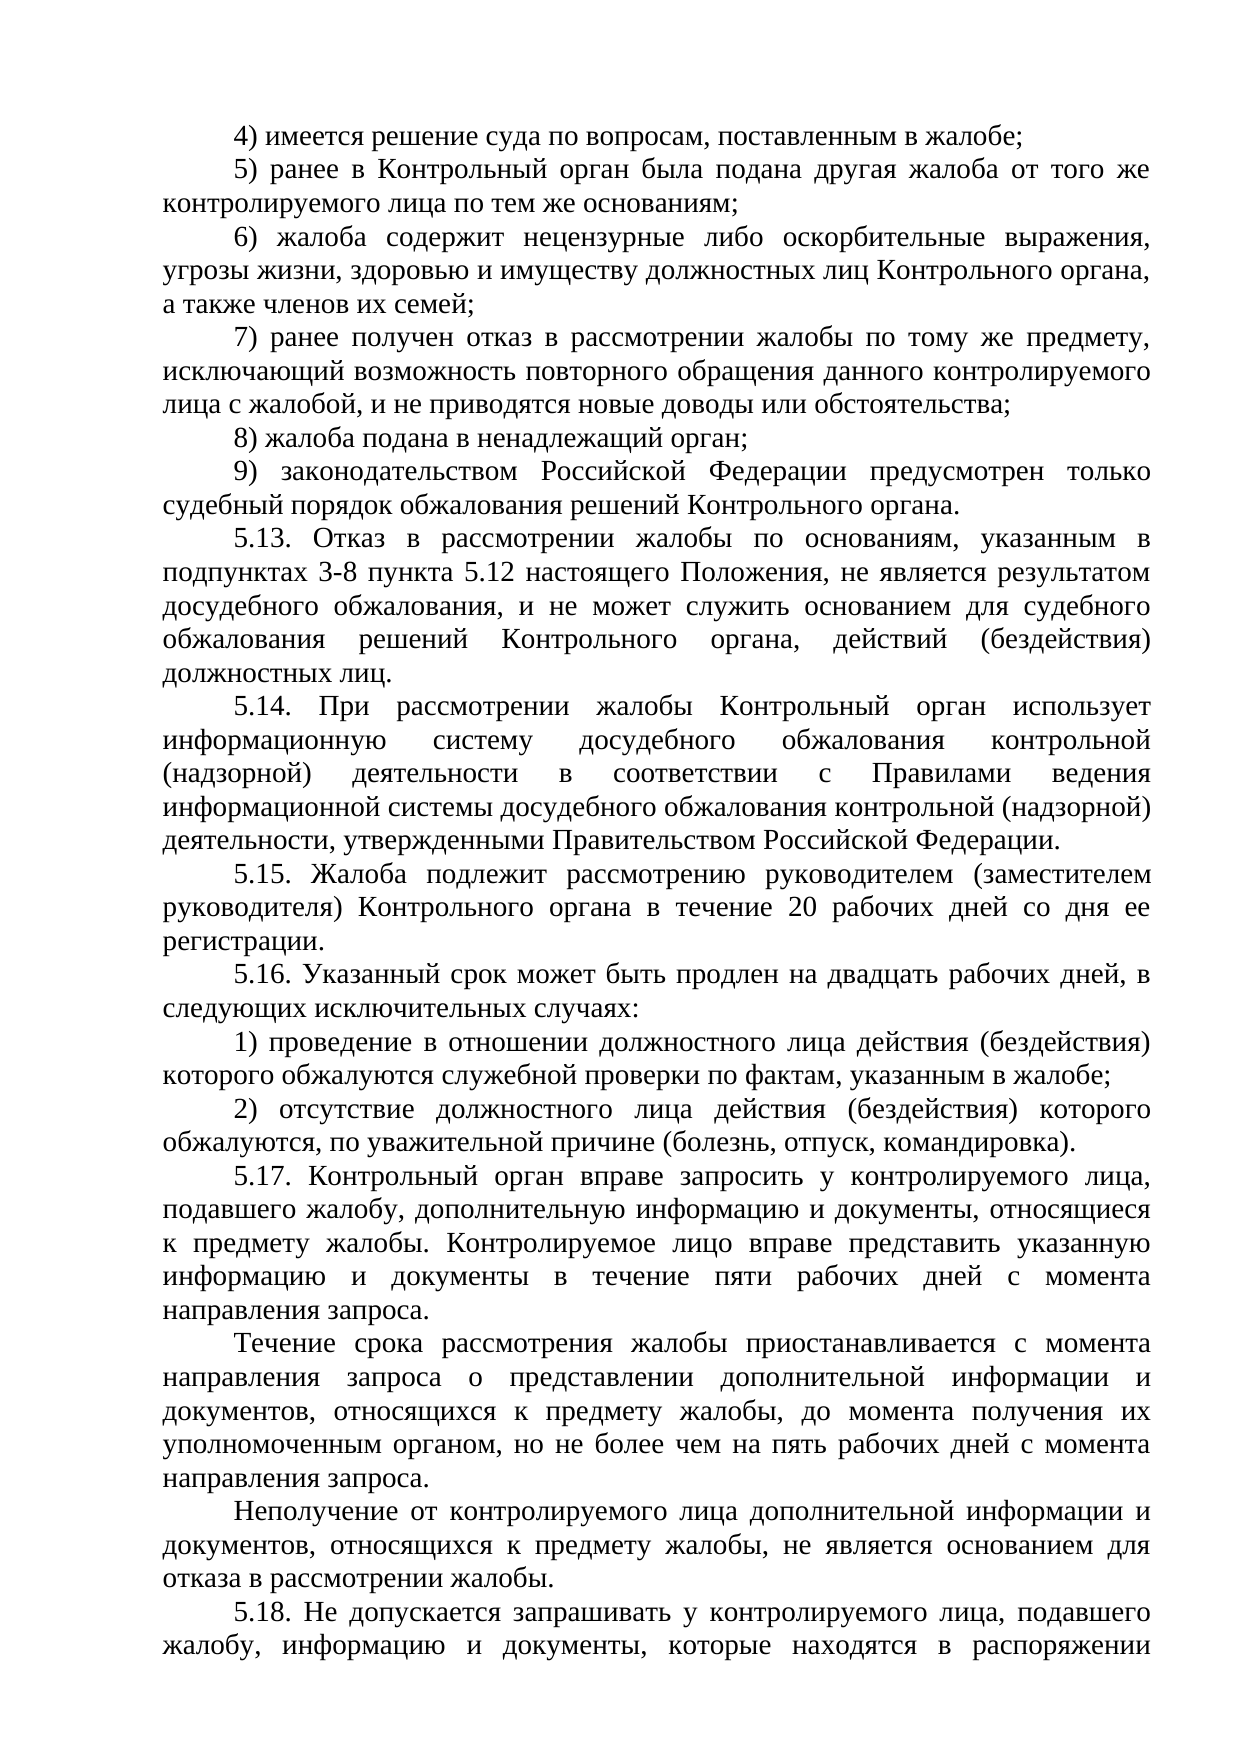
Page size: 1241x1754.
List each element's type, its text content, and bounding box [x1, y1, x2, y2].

text 5) ранее в Контрольный орган была подана другая жалоба от того же контролируемого лица по тем же основаниям; [162, 152, 1152, 219]
list 5.17. Контрольный орган вправе запросить у контролируемого лица, подавшего жалобу, дополнительную информацию и документы, относящиеся к предмету жалобы. Контролируемое лицо вправе представить указанную информацию и документы в течение пяти рабочих дней с момента направления запроса. [162, 1158, 1152, 1326]
text 7) ранее получен отказ в рассмотрении жалобы по тому же предмету, исключающий возможность повторного обращения данного контролируемого лица с жалобой, и не приводятся новые доводы или обстоятельства; [162, 319, 1152, 420]
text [162, 1594, 1152, 1661]
text 6) жалоба содержит нецензурные либо оскорбительные выражения, угрозы жизни, здоровью и имуществу должностных лиц Контрольного органа, а также членов их семей; [162, 219, 1152, 319]
text 2) отсутствие должностного лица действия (бездействия) которого обжалуются, по уважительной причине (болезнь, отпуск, командировка). [162, 1091, 1152, 1158]
text 5.16. Указанный срок может быть продлен на двадцать рабочих дней, в следующих исключительных случаях: [162, 957, 1152, 1024]
text 5.15. Жалоба подлежит рассмотрению руководителем (заместителем руководителя) Контрольного органа в течение 20 рабочих дней со дня ее регистрации. [162, 856, 1152, 957]
text 8) жалоба подана в ненадлежащий орган; [162, 420, 1152, 453]
text 1) проведение в отношении должностного лица действия (бездействия) которого обжалуются служебной проверки по фактам, указанным в жалобе; [162, 1024, 1152, 1091]
list Неполучение от контролируемого лица дополнительной информации и документов, относящихся к предмету жалобы, не является основанием для отказа в рассмотрении жалобы. [162, 1493, 1152, 1594]
text 5.13. Отказ в рассмотрении жалобы по основаниям, указанным в подпунктах 3-8 пункта 5.12 настоящего Положения, не является результатом досудебного обжалования, и не может служить основанием для судебного обжалования решений Контрольного органа, действий (бездействия) должностных лиц. [162, 521, 1152, 688]
text 4) имеется решение суда по вопросам, поставленным в жалобе; [162, 118, 1152, 152]
list Течение срока рассмотрения жалобы приостанавливается с момента направления запроса о представлении дополнительной информации и документов, относящихся к предмету жалобы, до момента получения их уполномоченным органом, но не более чем на пять рабочих дней с момента направления запроса. [162, 1326, 1152, 1493]
list 5.14. При рассмотрении жалобы Контрольный орган использует информационную систему досудебного обжалования контрольной (надзорной) деятельности в соответствии с Правилами ведения информационной системы досудебного обжалования контрольной (надзорной) деятельности, утвержденными Правительством Российской Федерации. [162, 688, 1152, 856]
text 9) законодательством Российской Федерации предусмотрен только судебный порядок обжалования решений Контрольного органа. [162, 453, 1152, 521]
